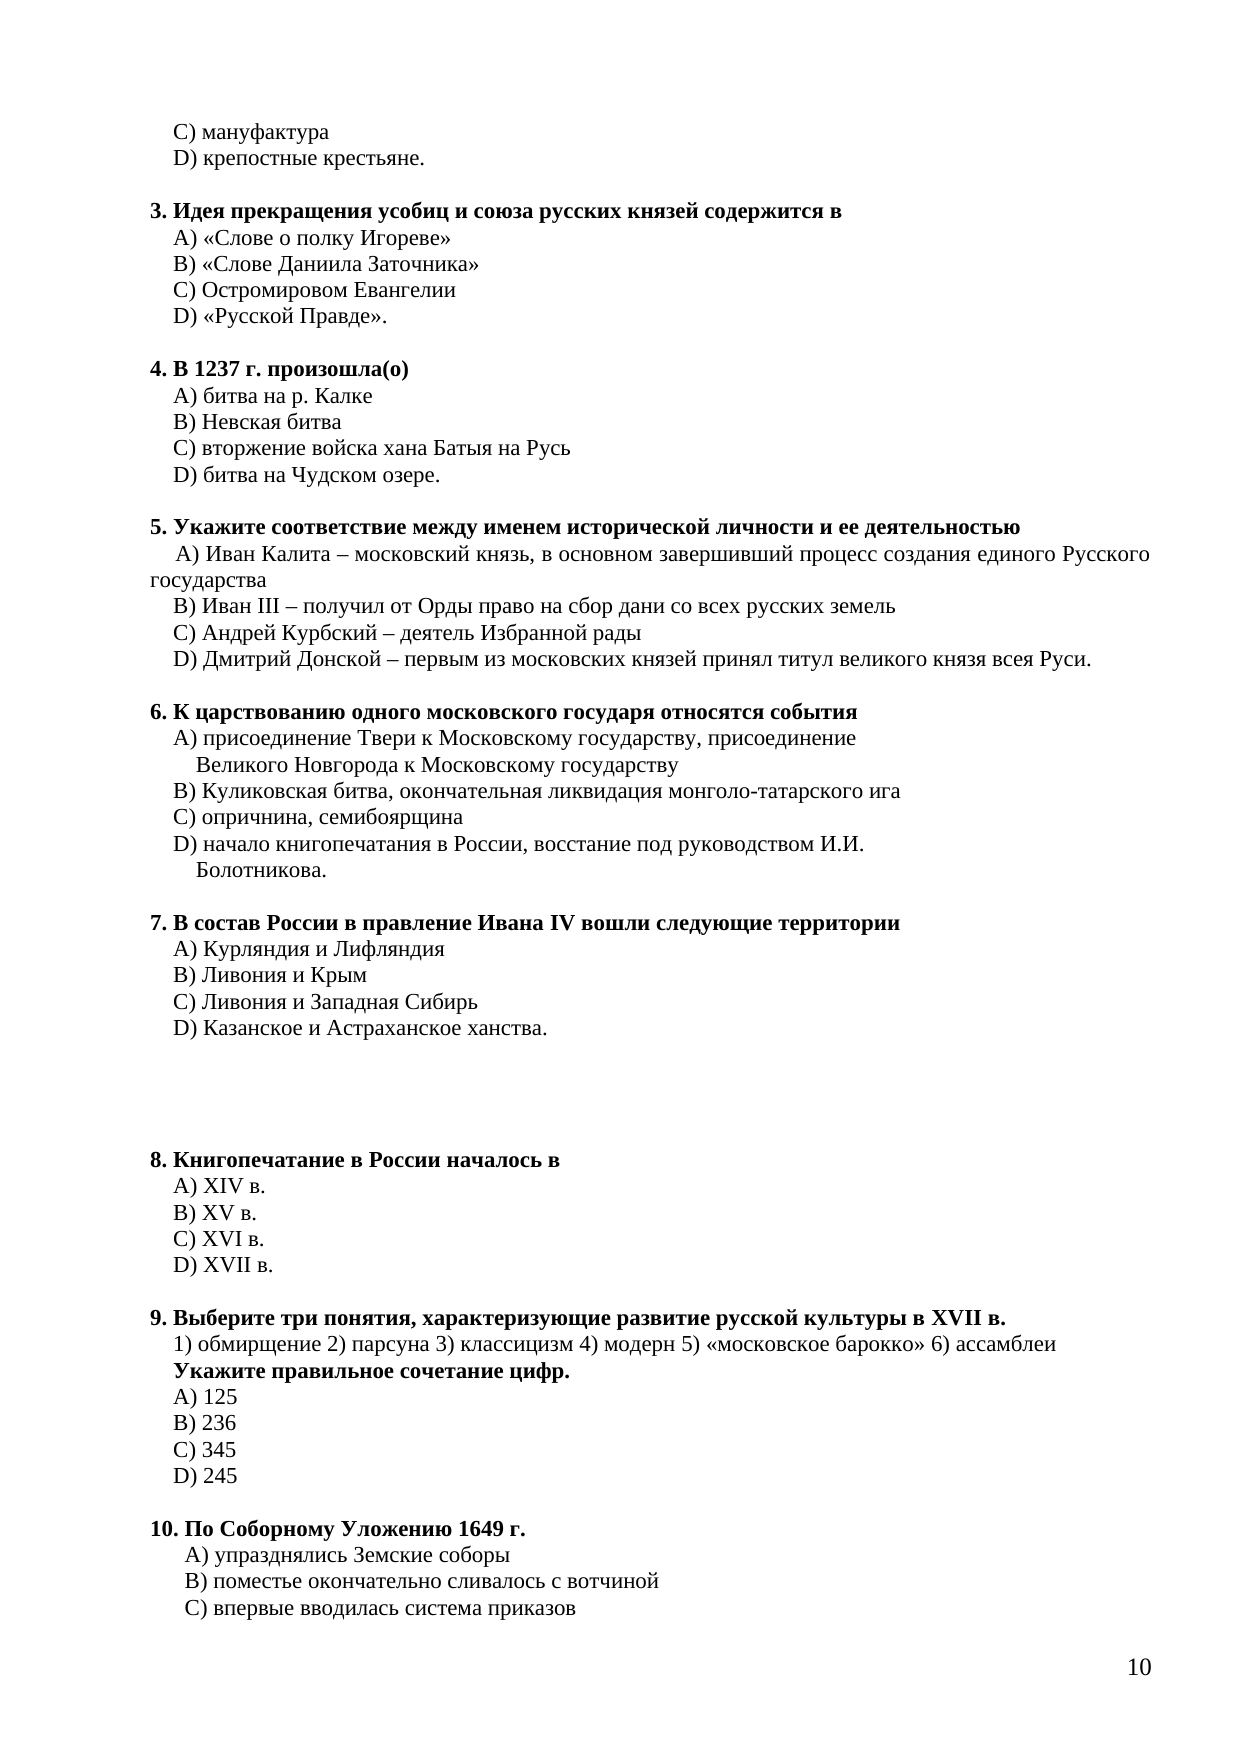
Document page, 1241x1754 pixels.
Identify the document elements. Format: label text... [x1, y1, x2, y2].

text D) «Русской Правде». [150, 303, 1152, 329]
text A) «Слове о полку Игореве» [150, 223, 1152, 250]
text 8. Книгопечатание в России началось в [150, 1146, 1152, 1172]
text A) Курляндия и Лифляндия [150, 935, 1152, 961]
text 3. Идея прекращения усобиц и союза русских князей содержится в [150, 197, 1152, 223]
text C) вторжение войска хана Батыя на Русь [150, 434, 1152, 461]
text D) 245 [150, 1462, 1181, 1488]
text 10. По Соборному Уложению . [150, 1515, 1152, 1541]
text C) опричнина, семибоярщина [150, 803, 1152, 830]
text Великого Новгорода к Московскому государству [150, 751, 1152, 777]
text B) Куликовская битва, окончательная ликвидация монголо-татарского ига [150, 777, 1152, 803]
text 1) обмирщение 2) парсуна 3) классицизм 4) модерн 5) «московское барокко» 6) ассамблеи [150, 1330, 1181, 1357]
text C) впервые вводилась система приказов [150, 1594, 1152, 1620]
text D) битва на Чудском озере. [150, 461, 1152, 487]
text 7. В состав России в правление Ивана IV вошли следующие территории [150, 909, 1152, 935]
text B) Иван III – получил от Орды право на сбор дани со всех русских земель [150, 592, 1152, 619]
text 4. В . произошла(о) [150, 355, 1152, 382]
text D) Дмитрий Донской – первым из московских князей принял титул великого князя всея Руси. [150, 645, 1152, 672]
text Укажите правильное сочетание цифр. [150, 1357, 1181, 1383]
text D) начало книгопечатания в России, восстание под руководством И.И. [150, 830, 1152, 856]
text D) крепостные крестьяне. [150, 144, 1152, 171]
text B) Ливония и Крым [150, 961, 1152, 988]
text 9. Выберите три понятия, характеризующие развитие русской культуры в XVII в. [150, 1304, 1181, 1330]
text C) Ливония и Западная Сибирь [150, 988, 1152, 1014]
text A) Иван Калита – московский князь, в основном завершивший процесс создания единого Русского государства [150, 540, 1152, 592]
text B) XV в. [150, 1199, 1152, 1225]
text 5. Укажите соответствие между именем исторической личности и ее деятельностью [150, 513, 1152, 540]
text A) XIV в. [150, 1172, 1152, 1199]
text B) 236 [150, 1409, 1181, 1436]
text C) XVI в. [150, 1225, 1152, 1251]
text A) упразднялись Земские соборы [150, 1541, 1152, 1568]
text B) «Слове Даниила Заточника» [150, 250, 1152, 276]
text 6. К царствованию одного московского государя относятся события [150, 698, 1152, 724]
text C) мануфактура [150, 118, 1152, 144]
text C) Остромировом Евангелии [150, 276, 1152, 303]
text B) Невская битва [150, 408, 1152, 434]
text Болотникова. [150, 856, 1152, 882]
text D) XVII в. [150, 1251, 1152, 1278]
text C) Андрей Курбский – деятель Избранной рады [150, 619, 1152, 645]
text A) присоединение Твери к Московскому государству, присоединение [150, 724, 1152, 751]
text A) битва на р. Калке [150, 382, 1152, 408]
text C) 345 [150, 1436, 1181, 1462]
text A) 125 [150, 1383, 1181, 1409]
text D) Казанское и Астраханское ханства. [150, 1014, 1152, 1041]
text B) поместье окончательно сливалось с вотчиной [150, 1568, 1152, 1594]
